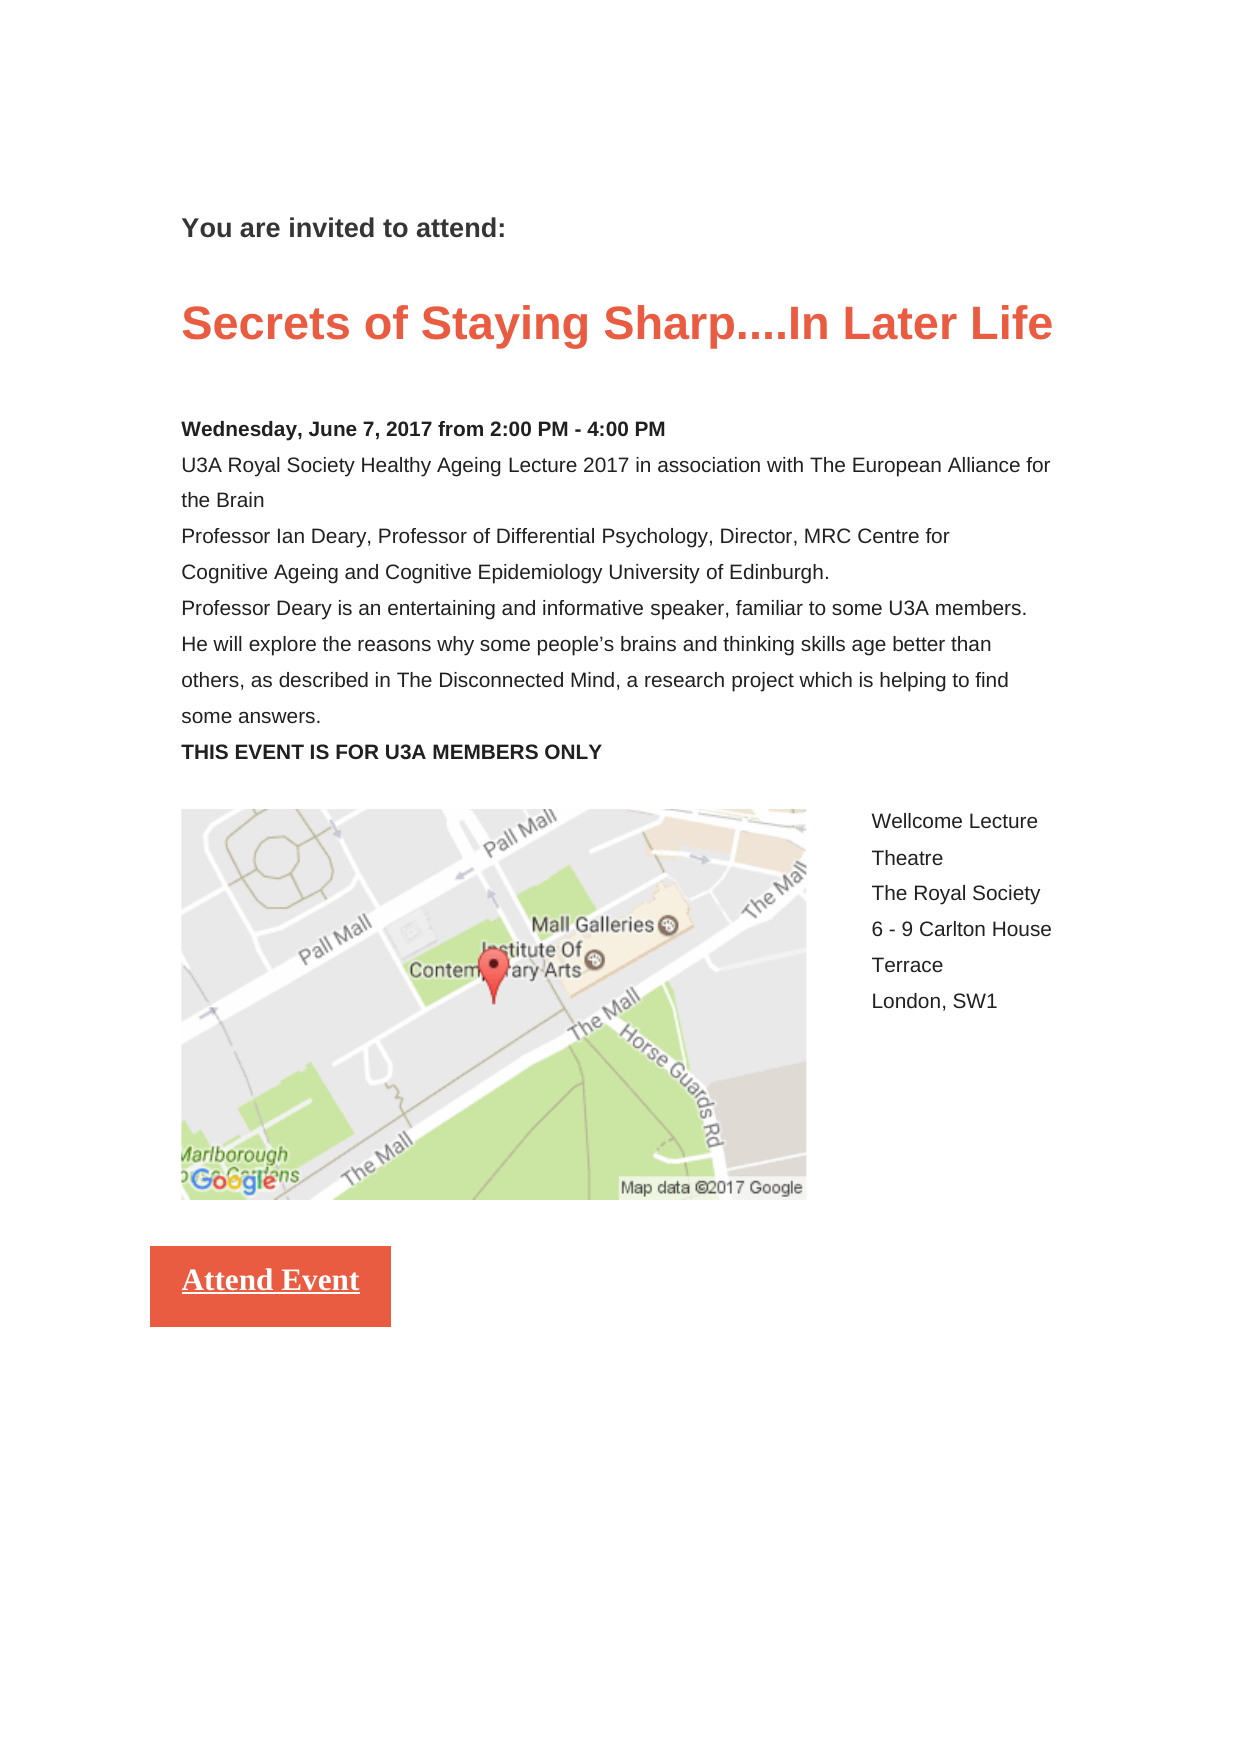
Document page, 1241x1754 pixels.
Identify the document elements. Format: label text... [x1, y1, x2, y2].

table_cell [150, 809, 1090, 1246]
picture [181, 809, 807, 1200]
table_header You are invited to attend: Secrets of Staying Sharp....In Later Life Wednesday, June 7, 2017 from 2:00 PM - 4:00 PM U3A Royal Society Healthy Ageing Lecture 2017 in association with The European Alliance for the Brain Professor Ian Deary, Professor of Differential Psychology, Director, MRC Centre for Cognitive Ageing and Cognitive Epidemiology University of Edinburgh. Professor Deary is an entertaining and informative speaker, familiar to some U3A members. He will explore the reasons why some people’s brains and thinking skills age better than others, as described in The Disconnected Mind, a research project which is helping to find some answers. THIS EVENT IS FOR U3A MEMBERS ONLY [150, 150, 1090, 809]
table_cell [150, 1246, 1090, 1390]
